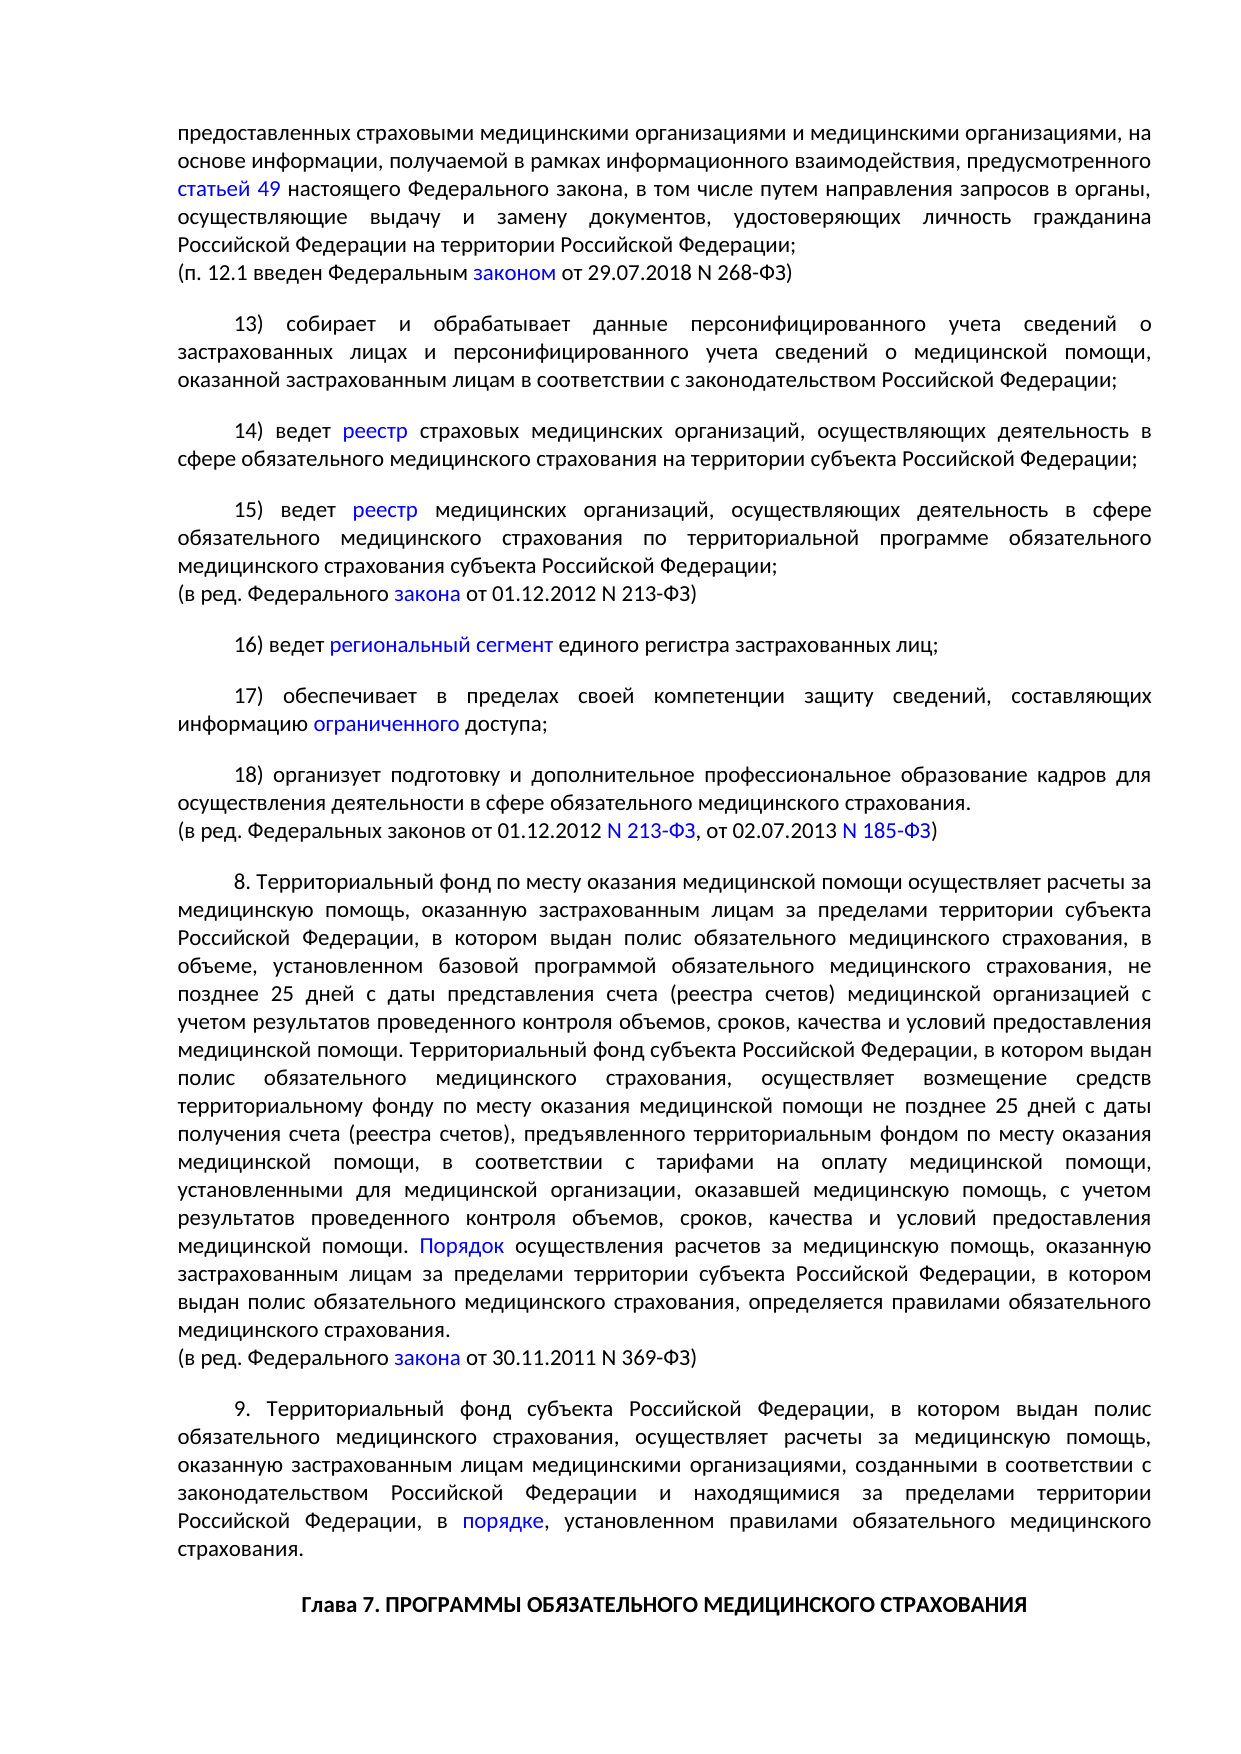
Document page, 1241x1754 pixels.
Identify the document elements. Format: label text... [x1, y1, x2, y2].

text 17) обеспечивает в пределах своей компетенции защиту сведений, составляющих информацию ограниченного доступа; [177, 681, 1152, 737]
text (п. 12.1 введен Федеральным законом от 29.07.2018 N 268-ФЗ) [177, 258, 1152, 286]
text 14) ведет реестр страховых медицинских организаций, осуществляющих деятельность в сфере обязательного медицинского страхования на территории субъекта Российской Федерации; [177, 416, 1152, 472]
text 18) организует подготовку и дополнительное профессиональное образование кадров для осуществления деятельности в сфере обязательного медицинского страхования. [177, 760, 1152, 816]
text 15) ведет реестр медицинских организаций, осуществляющих деятельность в сфере обязательного медицинского страхования по территориальной программе обязательного медицинского страхования субъекта Российской Федерации; [177, 495, 1152, 579]
text (в ред. Федерального закона от 01.12.2012 N 213-ФЗ) [177, 579, 1152, 607]
text (в ред. Федерального закона от 30.11.2011 N 369-ФЗ) [177, 1343, 1152, 1371]
text 16) ведет региональный сегмент единого регистра застрахованных лиц; [177, 630, 1152, 658]
text 13) собирает и обрабатывает данные персонифицированного учета сведений о застрахованных лицах и персонифицированного учета сведений о медицинской помощи, оказанной застрахованным лицам в соответствии с законодательством Российской Федерации; [177, 309, 1152, 393]
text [177, 118, 1152, 258]
title Глава 7. ПРОГРАММЫ ОБЯЗАТЕЛЬНОГО МЕДИЦИНСКОГО СТРАХОВАНИЯ [177, 1590, 1152, 1618]
text 9. Территориальный фонд субъекта Российской Федерации, в котором выдан полис обязательного медицинского страхования, осуществляет расчеты за медицинскую помощь, оказанную застрахованным лицам медицинскими организациями, созданными в соответствии с законодательством Российской Федерации и находящимися за пределами территории Российской Федерации, в порядке, установленном правилами обязательного медицинского страхования. [177, 1394, 1152, 1562]
text (в ред. Федеральных законов от 01.12.2012 N 213-ФЗ, от 02.07.2013 N 185-ФЗ) [177, 816, 1152, 844]
text 8. Территориальный фонд по месту оказания медицинской помощи осуществляет расчеты за медицинскую помощь, оказанную застрахованным лицам за пределами территории субъекта Российской Федерации, в котором выдан полис обязательного медицинского страхования, в объеме, установленном базовой программой обязательного медицинского страхования, не позднее 25 дней с даты представления счета (реестра счетов) медицинской организацией с учетом результатов проведенного контроля объемов, сроков, качества и условий предоставления медицинской помощи. Территориальный фонд субъекта Российской Федерации, в котором выдан полис обязательного медицинского страхования, осуществляет возмещение средств территориальному фонду по месту оказания медицинской помощи не позднее 25 дней с даты получения счета (реестра счетов), предъявленного территориальным фондом по месту оказания медицинской помощи, в соответствии с тарифами на оплату медицинской помощи, установленными для медицинской организации, оказавшей медицинскую помощь, с учетом результатов проведенного контроля объемов, сроков, качества и условий предоставления медицинской помощи. Порядок осуществления расчетов за медицинскую помощь, оказанную застрахованным лицам за пределами территории субъекта Российской Федерации, в котором выдан полис обязательного медицинского страхования, определяется правилами обязательного медицинского страхования. [177, 867, 1152, 1343]
